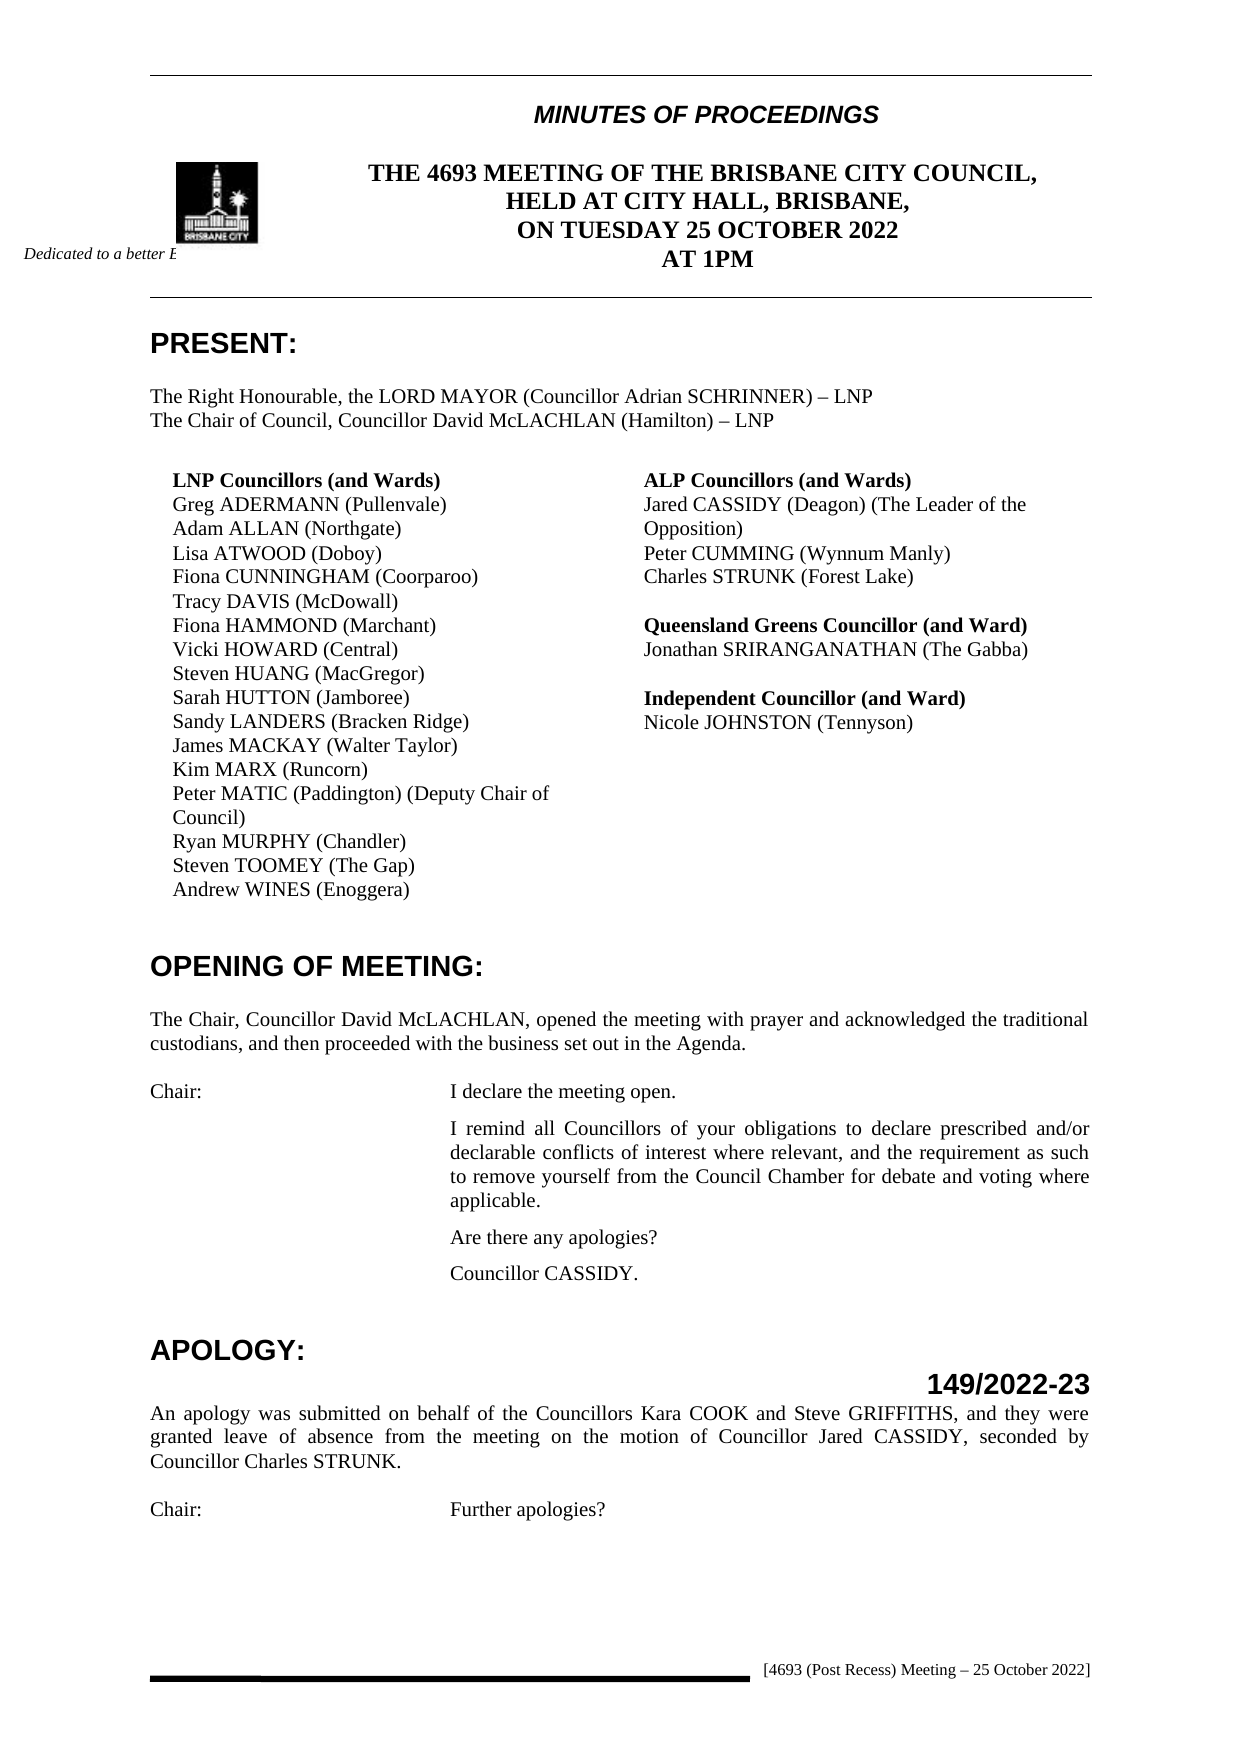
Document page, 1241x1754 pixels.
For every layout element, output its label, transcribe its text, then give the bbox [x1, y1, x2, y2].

subtitle APOLOGY: [150, 1333, 1090, 1367]
text 149/2022-23 [150, 1367, 1090, 1400]
text The Right Honourable, the LORD MAYOR (Councillor Adrian SCHRINNER) – LNP [150, 384, 1090, 408]
text Chair: I declare the meeting open. [150, 1079, 1090, 1103]
table_cell Jared CASSIDY (Deagon) (The Leader of the Opposition) Peter CUMMING (Wynnum Manly) Charles STRUNK (Forest Lake) [632, 492, 1103, 613]
text Are there any apologies? [450, 1224, 1090, 1249]
text Chair: Further apologies? [150, 1497, 1090, 1521]
table_cell Queensland Greens Councillor (and Ward) Jonathan SRIRANGANATHAN (The Gabba) [632, 613, 1103, 686]
text I remind all Councillors of your obligations to declare prescribed and/or declarable conflicts of interest where relevant, and the requirement as such to remove yourself from the Council Chamber for debate and voting where applicable. [450, 1116, 1090, 1212]
table_cell Greg ADERMANN (Pullenvale) Adam ALLAN (Northgate) Lisa ATWOOD (Doboy) Fiona CUNNINGHAM (Coorparoo) Tracy DAVIS (McDowall) Fiona HAMMOND (Marchant) Vicki HOWARD (Central) Steven HUANG (MacGregor) Sarah HUTTON (Jamboree) Sandy LANDERS (Bracken Ridge) James MACKAY (Walter Taylor) Kim MARX (Runcorn) Peter MATIC (Paddington) (Deputy Chair of Council) Ryan MURPHY (Chandler) Steven TOOMEY (The Gap) Andrew WINES (Enoggera) [161, 492, 632, 901]
table_header LNP Councillors (and Wards) [161, 468, 632, 492]
subtitle PRESENT: [150, 326, 1090, 360]
text The Chair of Council, Councillor David McLACHLAN (Hamilton) – LNP [150, 408, 1090, 432]
table_cell Independent Councillor (and Ward) Nicole JOHNSTON (Tennyson) [632, 686, 1103, 901]
picture [176, 162, 274, 269]
subtitle OPENING OF MEETING: [150, 949, 1090, 983]
table_header ALP Councillors (and Wards) [632, 468, 1103, 492]
text An apology was submitted on behalf of the Councillors Kara COOK and Steve GRIFFITHS, and they were granted leave of absence from the meeting on the motion of Councillor Jared CASSIDY, seconded by Councillor Charles STRUNK. [150, 1400, 1090, 1473]
text The Chair, Councillor David McLACHLAN, opened the meeting with prayer and acknowledged the traditional custodians, and then proceeded with the business set out in the Agenda. [150, 1007, 1090, 1055]
text Councillor CASSIDY. [450, 1261, 1090, 1285]
